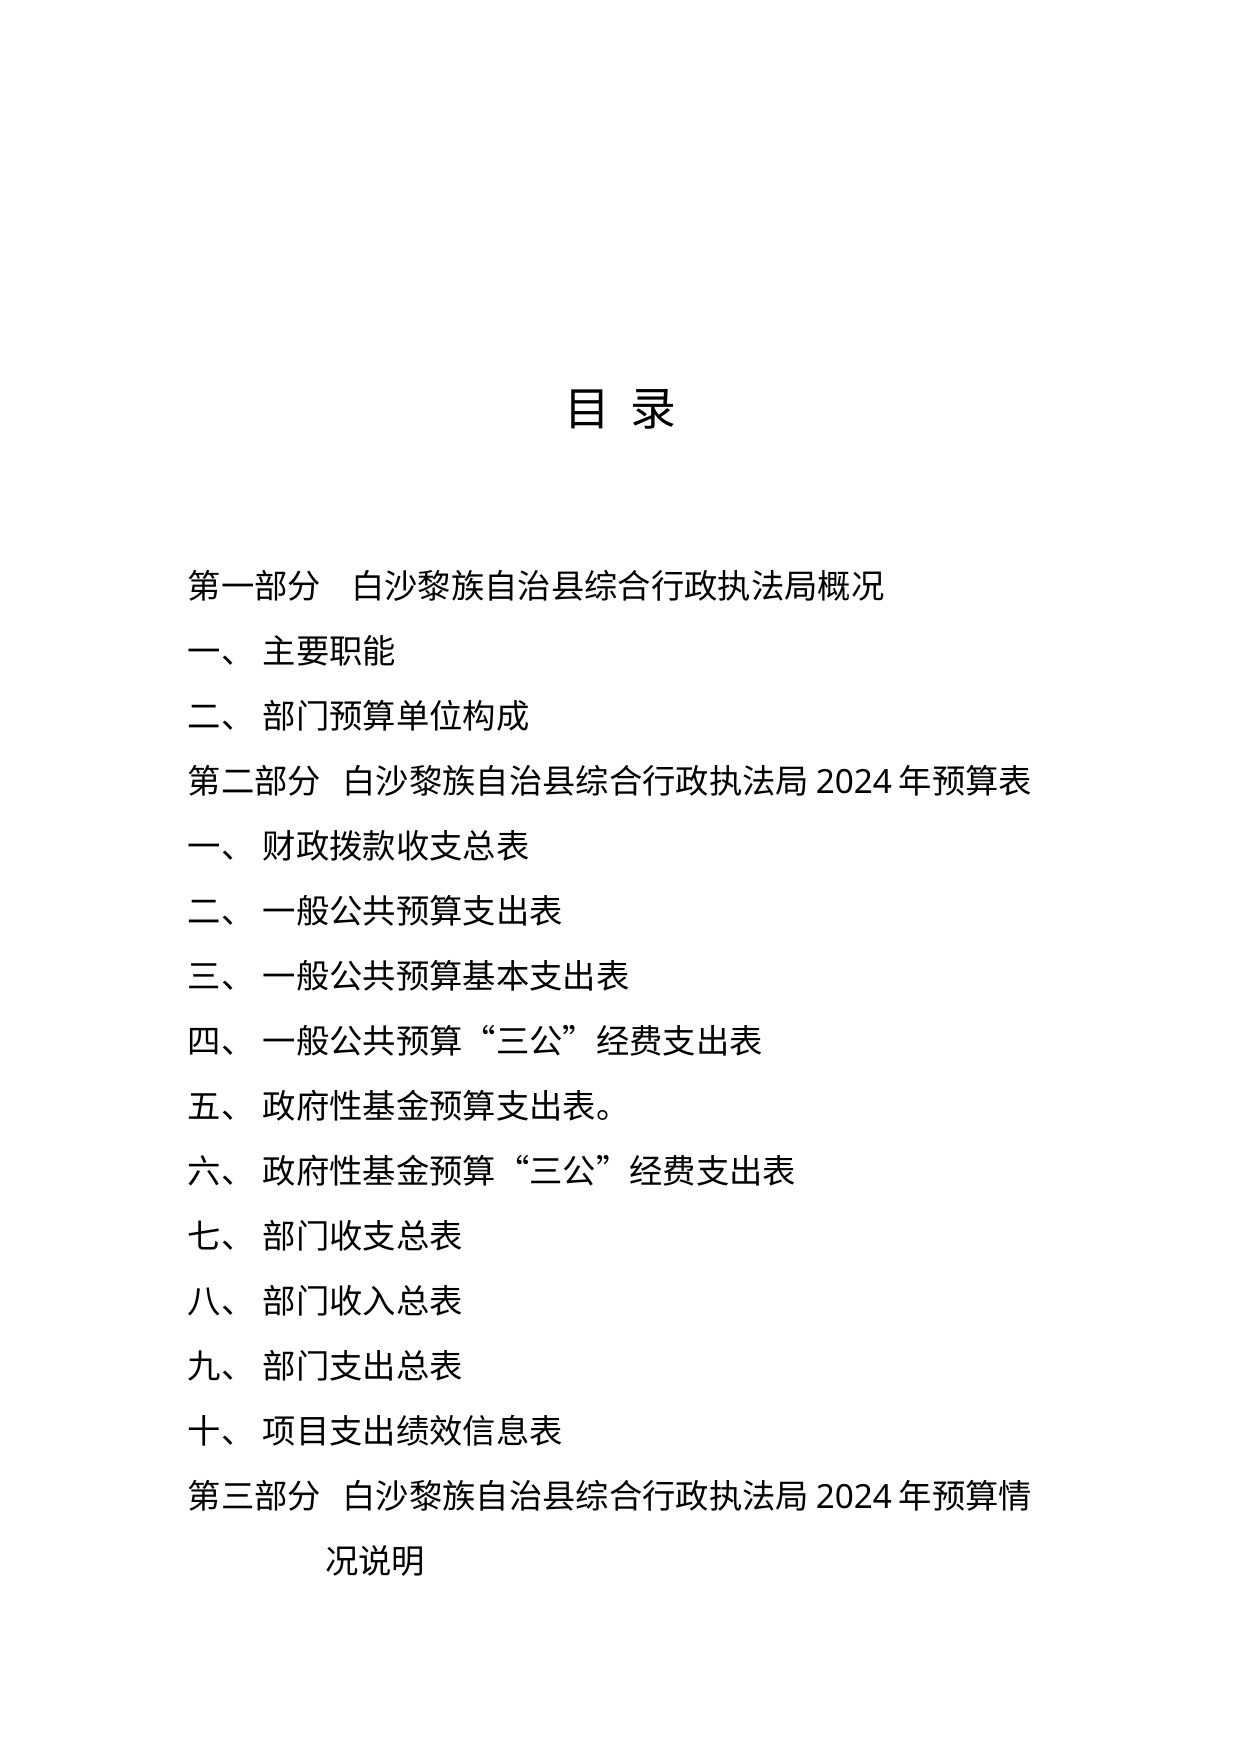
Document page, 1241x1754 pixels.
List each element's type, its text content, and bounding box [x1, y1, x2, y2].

list 白沙黎族自治县综合行政执法局2024年预算表 [187, 747, 1053, 812]
list 政府性基金预算“三公”经费支出表 [187, 1137, 1053, 1202]
list 白沙黎族自治县综合行政执法局概况 [187, 552, 1053, 617]
list 部门预算单位构成 [187, 682, 1053, 747]
list 部门收入总表 [187, 1267, 1053, 1332]
text 目 录 [187, 357, 1053, 454]
list 部门收支总表 [187, 1202, 1053, 1267]
list 财政拨款收支总表 [187, 812, 1053, 877]
list 项目支出绩效信息表 [187, 1397, 1053, 1462]
list 部门支出总表 [187, 1332, 1053, 1397]
list 一般公共预算“三公”经费支出表 [187, 1007, 1053, 1072]
list 一般公共预算支出表 [187, 877, 1053, 942]
list 政府性基金预算支出表。 [187, 1072, 1053, 1137]
list 主要职能 [187, 617, 1053, 682]
list 白沙黎族自治县综合行政执法局2024年预算情况说明 [187, 1462, 1053, 1592]
list 一般公共预算基本支出表 [187, 942, 1053, 1007]
